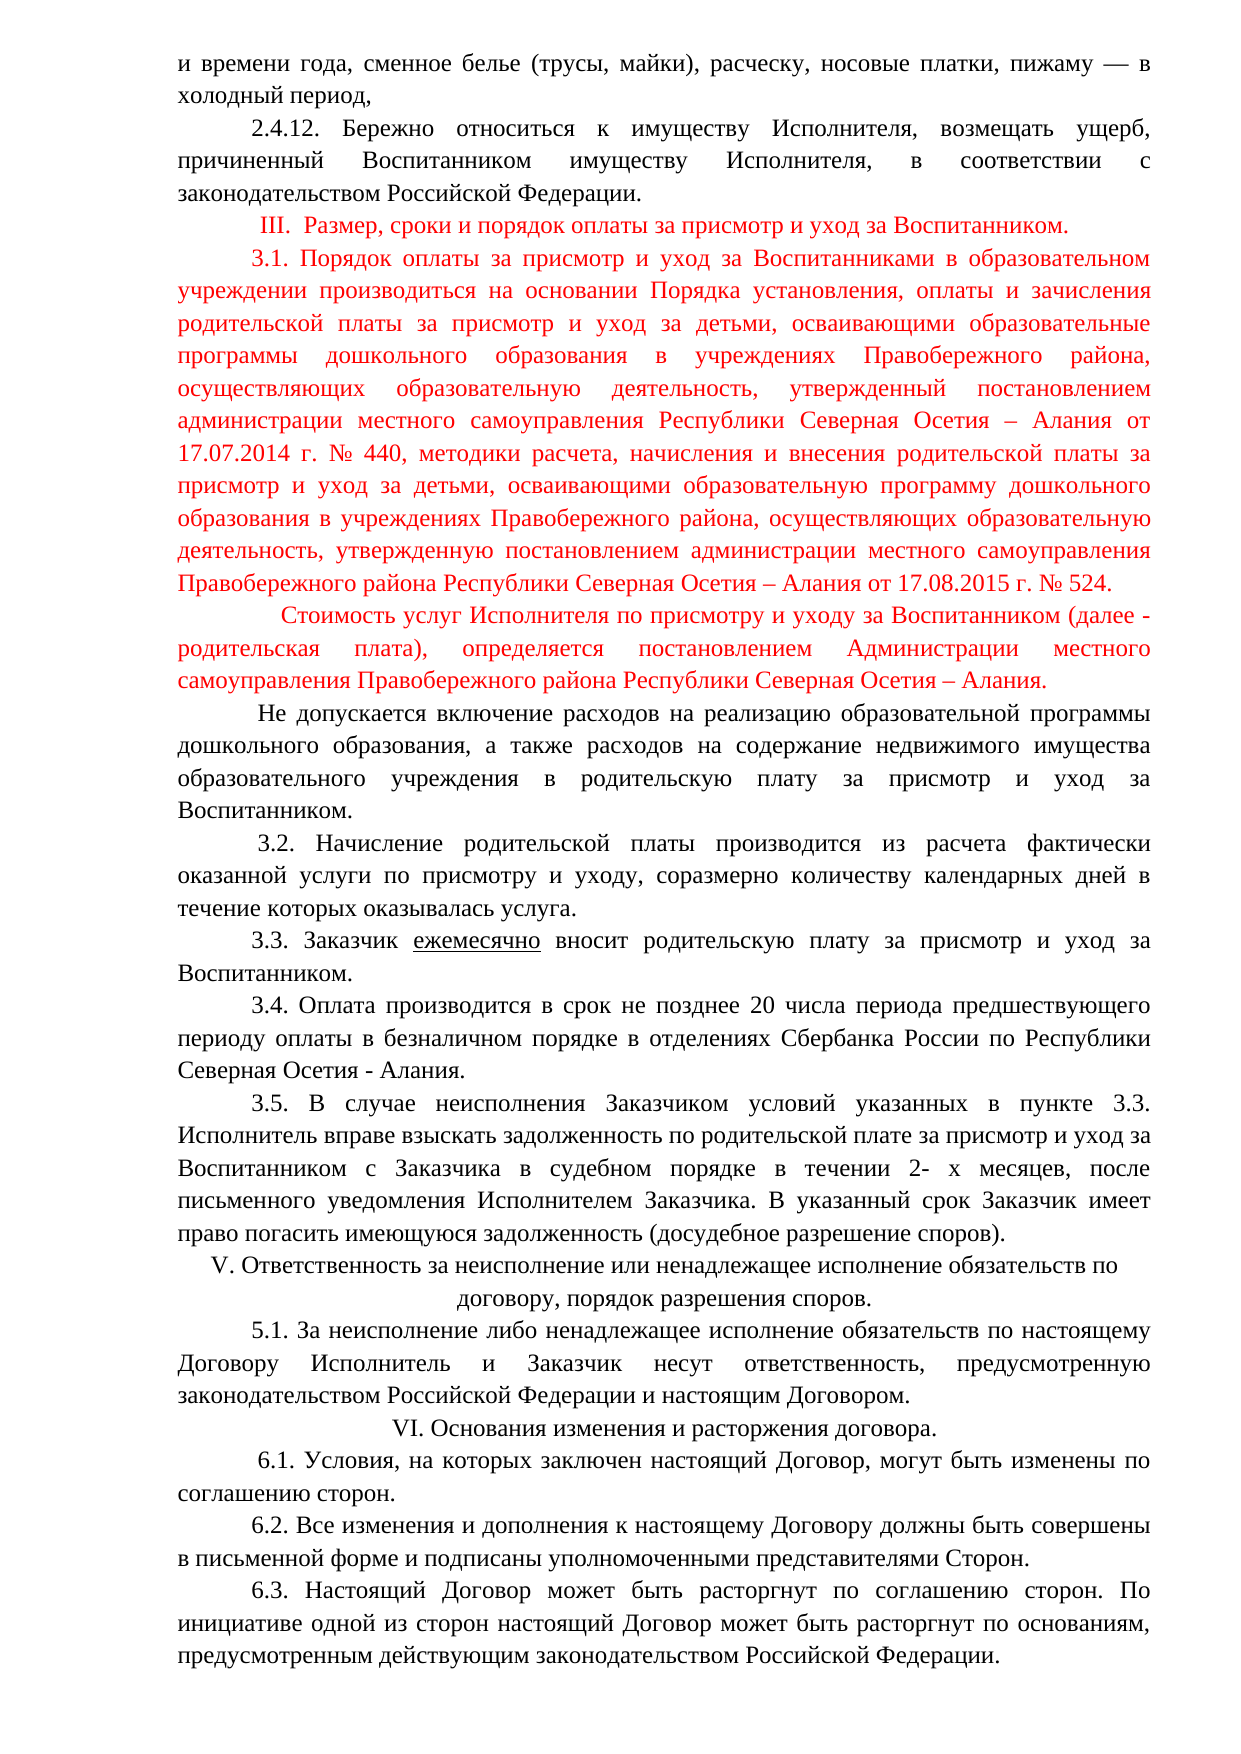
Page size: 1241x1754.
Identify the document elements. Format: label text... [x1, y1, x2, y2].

text 3.1. Порядок оплаты за присмотр и уход за Воспитанниками в образовательном учреждении производиться на основании Порядка установления, оплаты и зачисления родительской платы за присмотр и уход за детьми, осваивающими образовательные программы дошкольного образования в учреждениях Правобережного района, осуществляющих образовательную деятельность, утвержденный постановлением администрации местного самоуправления Республики Северная Осетия – Алания от 17.07.2014 г. № 440, методики расчета, начисления и внесения родительской платы за присмотр и уход за детьми, осваивающими образовательную программу дошкольного образования в учреждениях Правобережного района, осуществляющих образовательную деятельность, утвержденную постановлением администрации местного самоуправления Правобережного района Республики Северная Осетия – Алания от 17.08.2015 г. № 524. [177, 239, 1152, 597]
text 6.2. Все изменения и дополнения к настоящему Договору должны быть совершены в письменной форме и подписаны уполномоченными представителями Сторон. [177, 1507, 1152, 1572]
text 3.4. Оплата производится в срок не позднее 20 числа периода предшествующего периоду оплаты в безналичном порядке в отделениях Сбербанка России по Республики Северная Осетия - Алания. [177, 987, 1152, 1084]
text 3.3. Заказчик ежемесячно вносит родительскую плату за присмотр и уход за Воспитанником. [177, 922, 1152, 987]
text 2.4.12. Бережно относиться к имуществу Исполнителя, возмещать ущерб, причиненный Воспитанником имуществу Исполнителя, в соответствии с законодательством Российской Федерации. [177, 109, 1152, 207]
text 3.2. Начисление родительской платы производится из расчета фактически оказанной услуги по присмотру и уходу, соразмерно количеству календарных дней в течение которых оказывалась услуга. [177, 824, 1152, 922]
text 3.5. В случае неисполнения Заказчиком условий указанных в пункте 3.3. Исполнитель вправе взыскать задолженность по родительской плате за присмотр и уход за Воспитанником с Заказчика в судебном порядке в течении 2- х месяцев, после письменного уведомления Исполнителем Заказчика. В указанный срок Заказчик имеет право погасить имеющуюся задолженность (досудебное разрешение споров). [177, 1084, 1152, 1247]
text 6.1. Условия, на которых заключен настоящий Договор, могут быть изменены по соглашению сторон. [177, 1442, 1152, 1507]
text VI. Основания изменения и расторжения договора. [177, 1409, 1152, 1442]
text V. Ответственность за неисполнение или ненадлежащее исполнение обязательств по договору, порядок разрешения споров. [177, 1247, 1152, 1312]
text 5.1. За неисполнение либо ненадлежащее исполнение обязательств по настоящему Договору Исполнитель и Заказчик несут ответственность, предусмотренную законодательством Российской Федерации и настоящим Договором. [177, 1312, 1152, 1409]
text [177, 44, 1152, 109]
text Не допускается включение расходов на реализацию образовательной программы дошкольного образования, а также расходов на содержание недвижимого имущества образовательного учреждения в родительскую плату за присмотр и уход за Воспитанником. [177, 694, 1152, 824]
text 6.3. Настоящий Договор может быть расторгнут по соглашению сторон. По инициативе одной из сторон настоящий Договор может быть расторгнут по основаниям, предусмотренным действующим законодательством Российской Федерации. [177, 1572, 1152, 1669]
text III. Размер, сроки и порядок оплаты за присмотр и уход за Воспитанником. [177, 207, 1152, 239]
text Стоимость услуг Исполнителя по присмотру и уходу за Воспитанником (далее - родительская плата), определяется постановлением Администрации местного самоуправления Правобережного района Республики Северная Осетия – Алания. [177, 597, 1152, 694]
